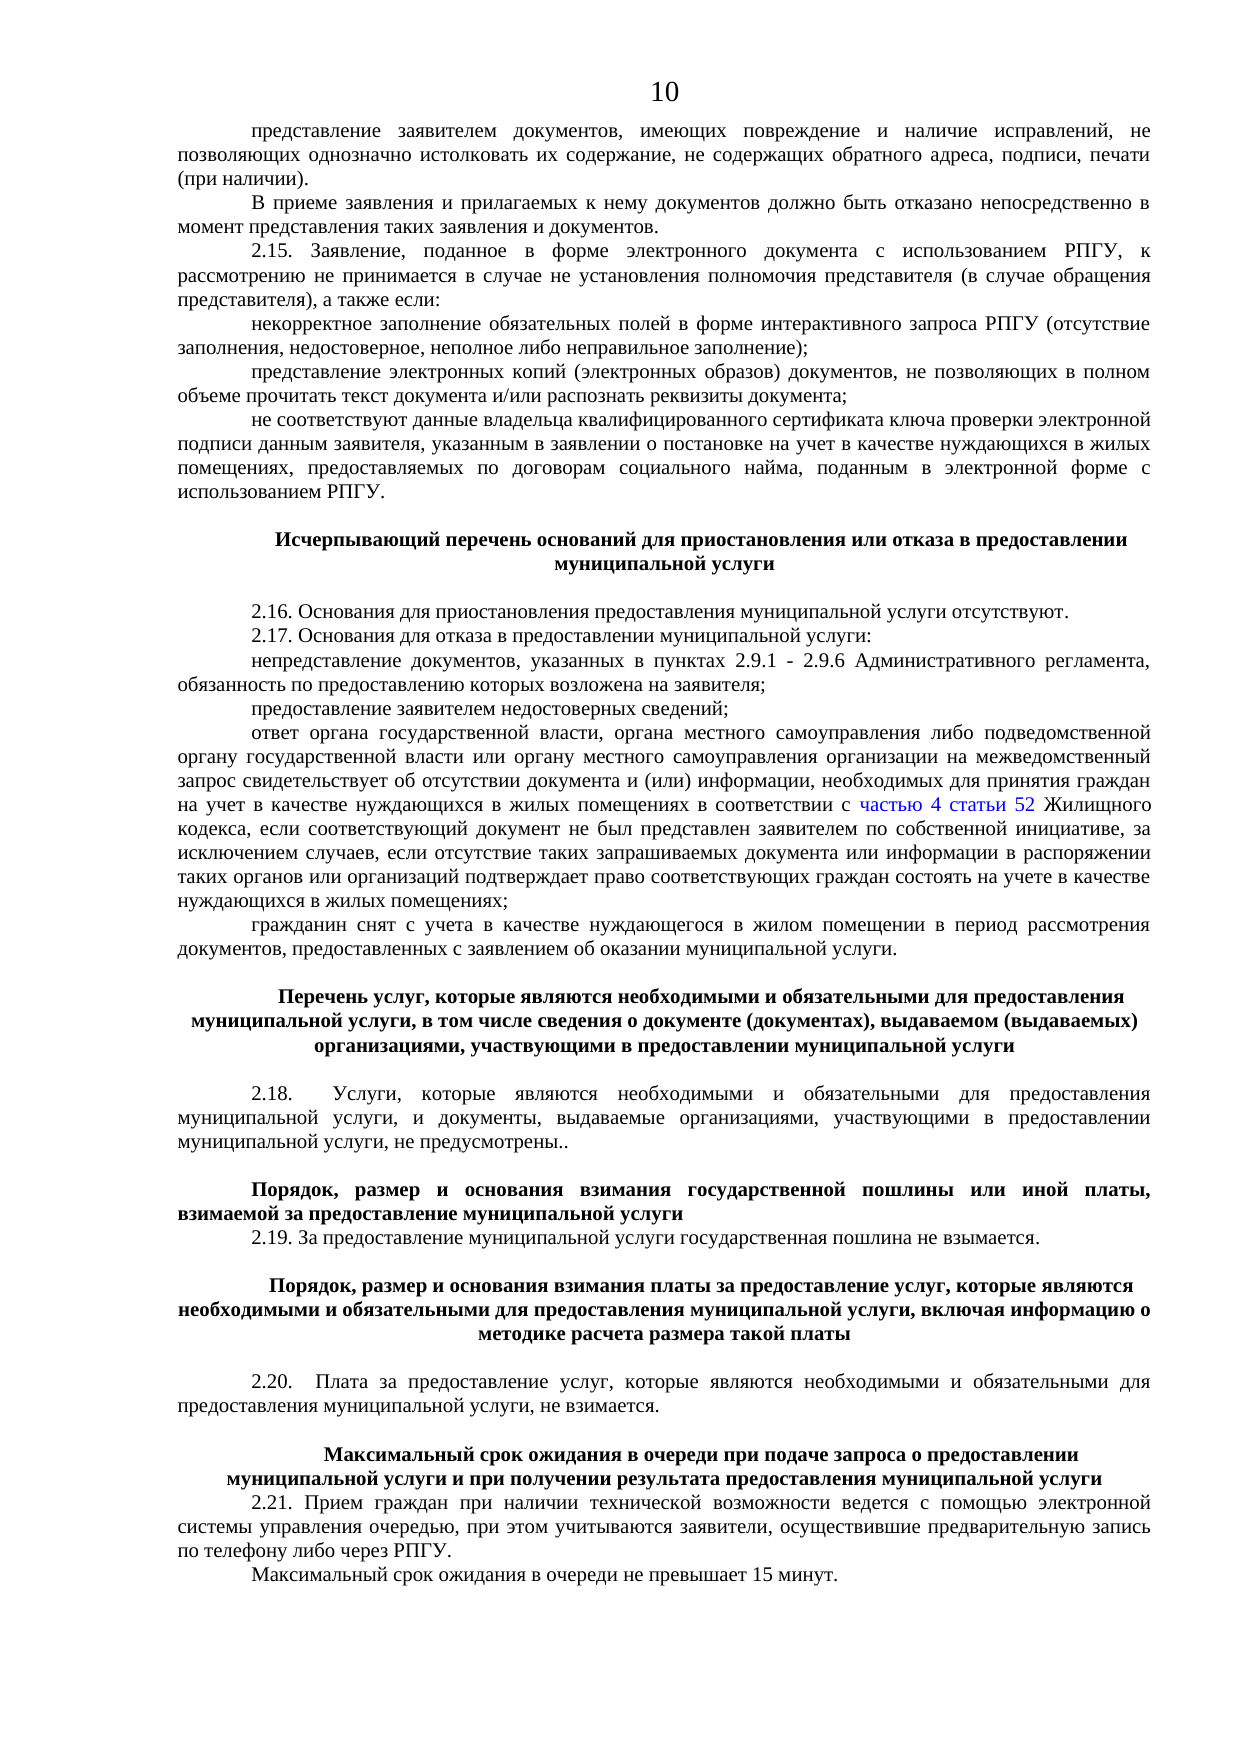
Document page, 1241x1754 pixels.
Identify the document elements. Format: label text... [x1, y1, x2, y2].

text 2.15. Заявление, поданное в форме электронного документа с использованием РПГУ, к рассмотрению не принимается в случае не установления полномочия представителя (в случае обращения представителя), а также если: [177, 238, 1152, 311]
text представление заявителем документов, имеющих повреждение и наличие исправлений, не позволяющих однозначно истолковать их содержание, не содержащих обратного адреса, подписи, печати (при наличии). [177, 118, 1152, 190]
text предоставление заявителем недостоверных сведений; [177, 696, 1152, 720]
text гражданин снят с учета в качестве нуждающегося в жилом помещении в период рассмотрения документов, предоставленных с заявлением об оказании муниципальной услуги. [177, 912, 1152, 960]
text некорректное заполнение обязательных полей в форме интерактивного запроса РПГУ (отсутствие заполнения, недостоверное, неполное либо неправильное заполнение); [177, 311, 1152, 359]
text Порядок, размер и основания взимания государственной пошлины или иной платы, взимаемой за предоставление муниципальной услуги [177, 1177, 1152, 1225]
text представление электронных копий (электронных образов) документов, не позволяющих в полном объеме прочитать текст документа и/или распознать реквизиты документа; [177, 359, 1152, 407]
text 2.18. Услуги, которые являются необходимыми и обязательными для предоставления муниципальной услуги, и документы, выдаваемые организациями, участвующими в предоставлении муниципальной услуги, не предусмотрены.. [177, 1081, 1152, 1153]
text 2.19. За предоставление муниципальной услуги государственная пошлина не взымается. [177, 1225, 1152, 1249]
text Порядок, размер и основания взимания платы за предоставление услуг, которые являются необходимыми и обязательными для предоставления муниципальной услуги, включая информацию о методике расчета размера такой платы [177, 1273, 1152, 1345]
text 2.21. Прием граждан при наличии технической возможности ведется с помощью электронной системы управления очередью, при этом учитываются заявители, осуществившие предварительную запись по телефону либо через РПГУ. [177, 1490, 1152, 1562]
text 2.16. Основания для приостановления предоставления муниципальной услуги отсутствуют. [177, 599, 1152, 623]
text Перечень услуг, которые являются необходимыми и обязательными для предоставления муниципальной услуги, в том числе сведения о документе (документах), выдаваемом (выдаваемых) организациями, участвующими в предоставлении муниципальной услуги [177, 984, 1152, 1057]
text Исчерпывающий перечень оснований для приостановления или отказа в предоставлении муниципальной услуги [177, 527, 1152, 575]
text Максимальный срок ожидания в очереди не превышает 15 минут. [177, 1562, 1152, 1586]
text В приеме заявления и прилагаемых к нему документов должно быть отказано непосредственно в момент представления таких заявления и документов. [177, 190, 1152, 238]
text 2.17. Основания для отказа в предоставлении муниципальной услуги: [177, 623, 1152, 647]
text 2.20. Плата за предоставление услуг, которые являются необходимыми и обязательными для предоставления муниципальной услуги, не взимается. [177, 1369, 1152, 1417]
text ответ органа государственной власти, органа местного самоуправления либо подведомственной органу государственной власти или органу местного самоуправления организации на межведомственный запрос свидетельствует об отсутствии документа и (или) информации, необходимых для принятия граждан на учет в качестве нуждающихся в жилых помещениях в соответствии с частью 4 статьи 52 Жилищного кодекса, если соответствующий документ не был представлен заявителем по собственной инициативе, за исключением случаев, если отсутствие таких запрашиваемых документа или информации в распоряжении таких органов или организаций подтверждает право соответствующих граждан состоять на учете в качестве нуждающихся в жилых помещениях; [177, 720, 1152, 912]
text Максимальный срок ожидания в очереди при подаче запроса о предоставлении муниципальной услуги и при получении результата предоставления муниципальной услуги [177, 1442, 1152, 1490]
text непредставление документов, указанных в пунктах 2.9.1 - 2.9.6 Административного регламента, обязанность по предоставлению которых возложена на заявителя; [177, 647, 1152, 696]
text не соответствуют данные владельца квалифицированного сертификата ключа проверки электронной подписи данным заявителя, указанным в заявлении о постановке на учет в качестве нуждающихся в жилых помещениях, предоставляемых по договорам социального найма, поданным в электронной форме с использованием РПГУ. [177, 407, 1152, 503]
